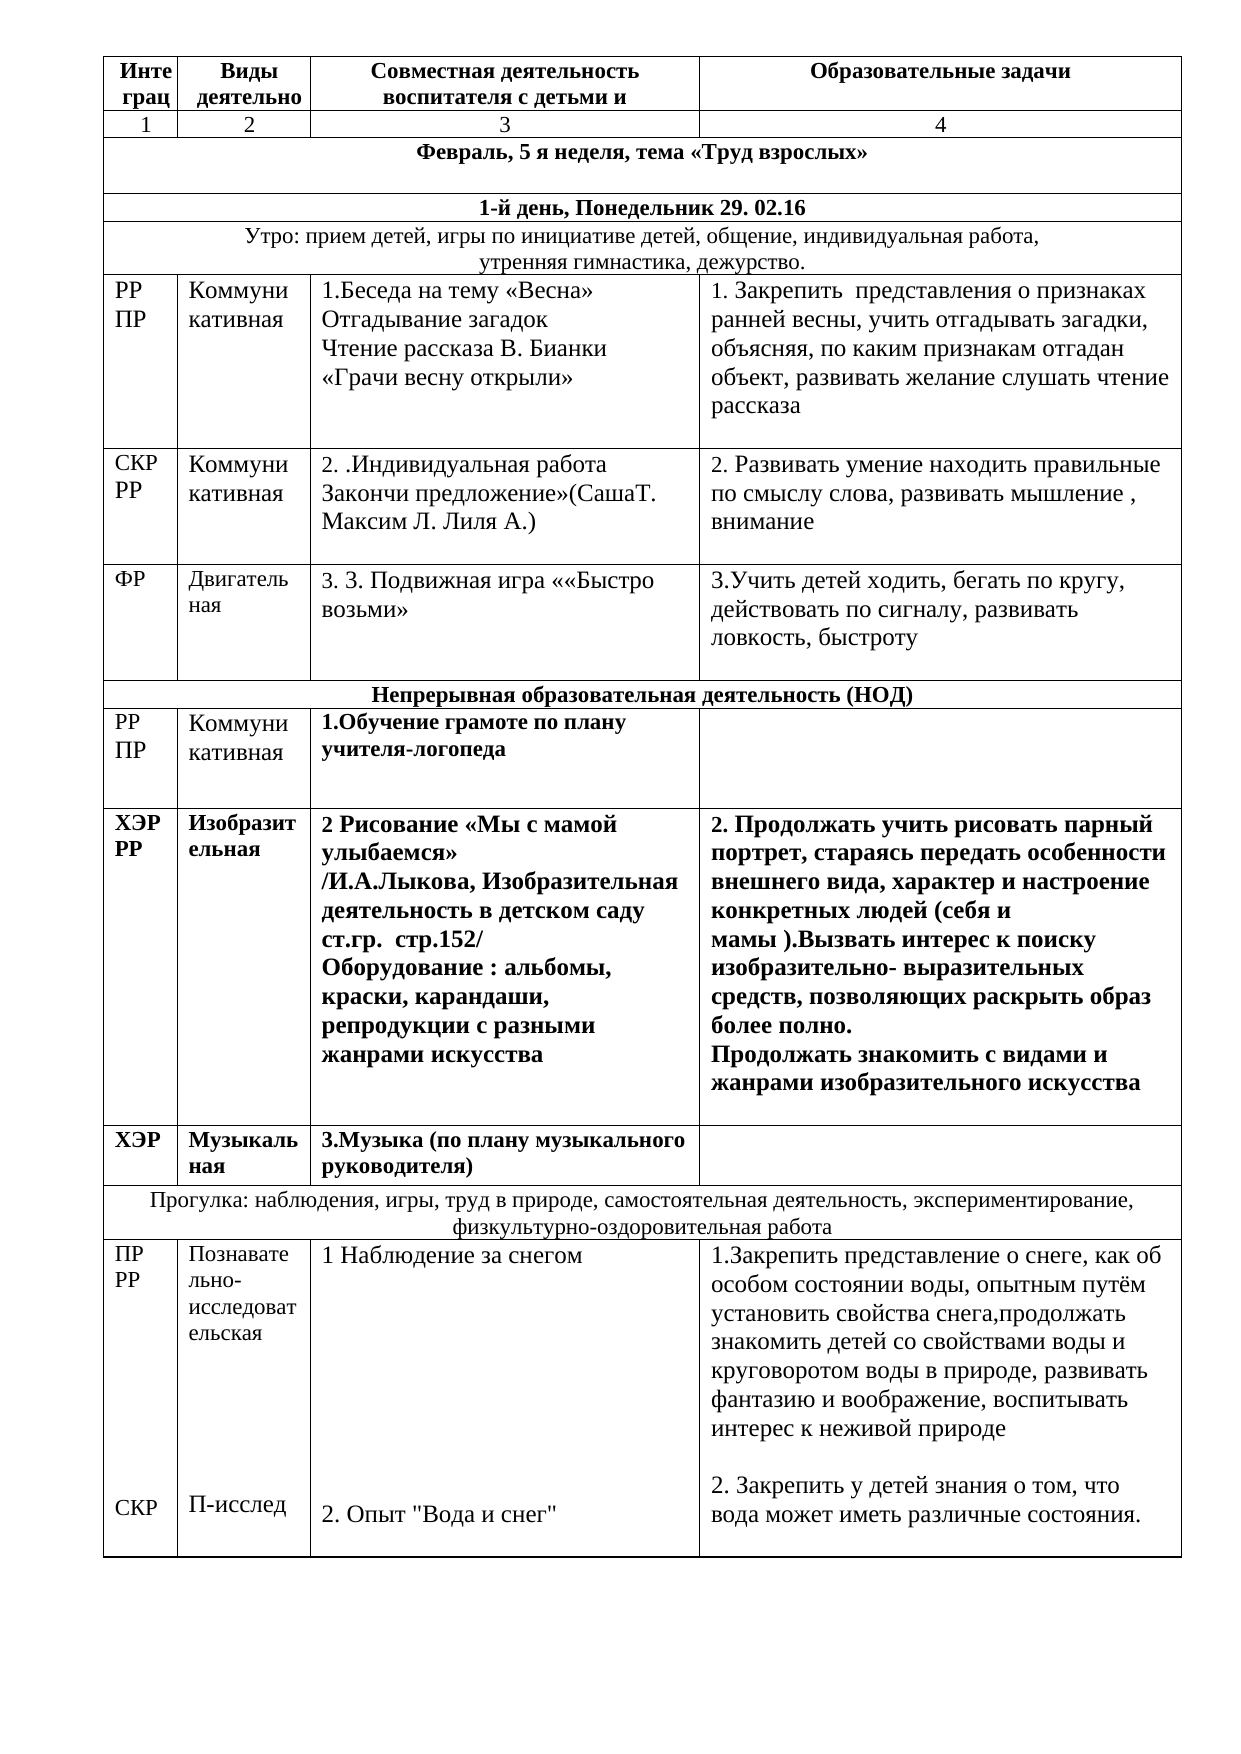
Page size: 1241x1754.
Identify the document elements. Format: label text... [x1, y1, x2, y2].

table_cell 4 [700, 111, 1181, 137]
table_header Совместная деятельность воспитателя с детьми и [311, 57, 699, 110]
table_cell Познавательно-исследовательская П-исслед [178, 1240, 310, 1556]
table_cell 3. 3. Подвижная игра ««Быстро возьми» [311, 565, 699, 680]
table_cell ХЭР [104, 1126, 177, 1185]
table_cell СКР РР [104, 449, 177, 564]
table_cell 1. Закрепить представления о признаках ранней весны, учить отгадывать загадки, объясняя, по каким признакам отгадан объект, развивать желание слушать чтение рассказа [700, 275, 1181, 448]
table_cell 2 Рисование «Мы с мамой улыбаемся» /И.А.Лыкова, Изобразительная деятельность в детском саду ст.гр. стр.152/ Оборудование : альбомы, краски, карандаши, репродукции с разными жанрами искусства [311, 809, 699, 1125]
table_cell ФР [104, 565, 177, 680]
table_cell 2. Развивать умение находить правильные по смыслу слова, развивать мышление , внимание [700, 449, 1181, 564]
table_cell 2. Продолжать учить рисовать парный портрет, стараясь передать особенности внешнего вида, характер и настроение конкретных людей (себя и мамы ).Вызвать интерес к поиску изобразительно- выразительных средств, позволяющих раскрыть образ более полно. Продолжать знакомить с видами и жанрами изобразительного искусства [700, 809, 1181, 1125]
table_header Интеграц [104, 57, 177, 110]
table_cell 1-й день, Понедельник 29. 02.16 [104, 194, 1181, 221]
table_cell Коммуникативная [178, 275, 310, 448]
table_cell 3.Музыка (по плану музыкального руководителя) [311, 1126, 699, 1185]
table_cell РР ПР [104, 709, 177, 808]
table_header Образовательные задачи [700, 57, 1181, 110]
table_cell Музыкальная [178, 1126, 310, 1185]
table_cell 1 Наблюдение за снегом 2. Опыт "Вода и снег" [311, 1240, 699, 1556]
table_cell РР ПР [104, 275, 177, 448]
table_cell 2 [178, 111, 310, 137]
table_cell 3 [311, 111, 699, 137]
table_cell Коммуникативная [178, 449, 310, 564]
table_cell 3.Учить детей ходить, бегать по кругу, действовать по сигналу, развивать ловкость, быстроту [700, 565, 1181, 680]
table_cell [700, 1126, 1181, 1185]
table_cell [700, 709, 1181, 808]
table_cell 1.Обучение грамоте по плану учителя-логопеда [311, 709, 699, 808]
table_cell Непрерывная образовательная деятельность (НОД) [104, 681, 1181, 707]
table_header Виды деятельно [178, 57, 310, 110]
table_cell Февраль, 5 я неделя, тема «Труд взрослых» [104, 138, 1181, 193]
table_cell 1.Беседа на тему «Весна» Отгадывание загадок Чтение рассказа В. Бианки «Грачи весну открыли» [311, 275, 699, 448]
table_cell 1.Закрепить представление о снеге, как об особом состоянии воды, опытным путём установить свойства снега,продолжать знакомить детей со свойствами воды и круговоротом воды в природе, развивать фантазию и воображение, воспитывать интерес к неживой природе 2. Закрепить у детей знания о том, что вода может иметь различные состояния. [700, 1240, 1181, 1556]
table_cell 1 [104, 111, 177, 137]
table_cell ПР РР СКР [104, 1240, 177, 1556]
table_cell Утро: прием детей, игры по инициативе детей, общение, индивидуальная работа, утренняя гимнастика, дежурство. [104, 222, 1181, 274]
table_cell Изобразительная [178, 809, 310, 1125]
table_cell Коммуникативная [178, 709, 310, 808]
table_cell Прогулка: наблюдения, игры, труд в природе, самостоятельная деятельность, экспериментирование, физкультурно-оздоровительная работа [104, 1186, 1181, 1239]
table_cell 2. .Индивидуальная работа Закончи предложение»(СашаТ. Максим Л. Лиля А.) [311, 449, 699, 564]
table_cell Двигательная [178, 565, 310, 680]
table_cell ХЭР РР [104, 809, 177, 1125]
